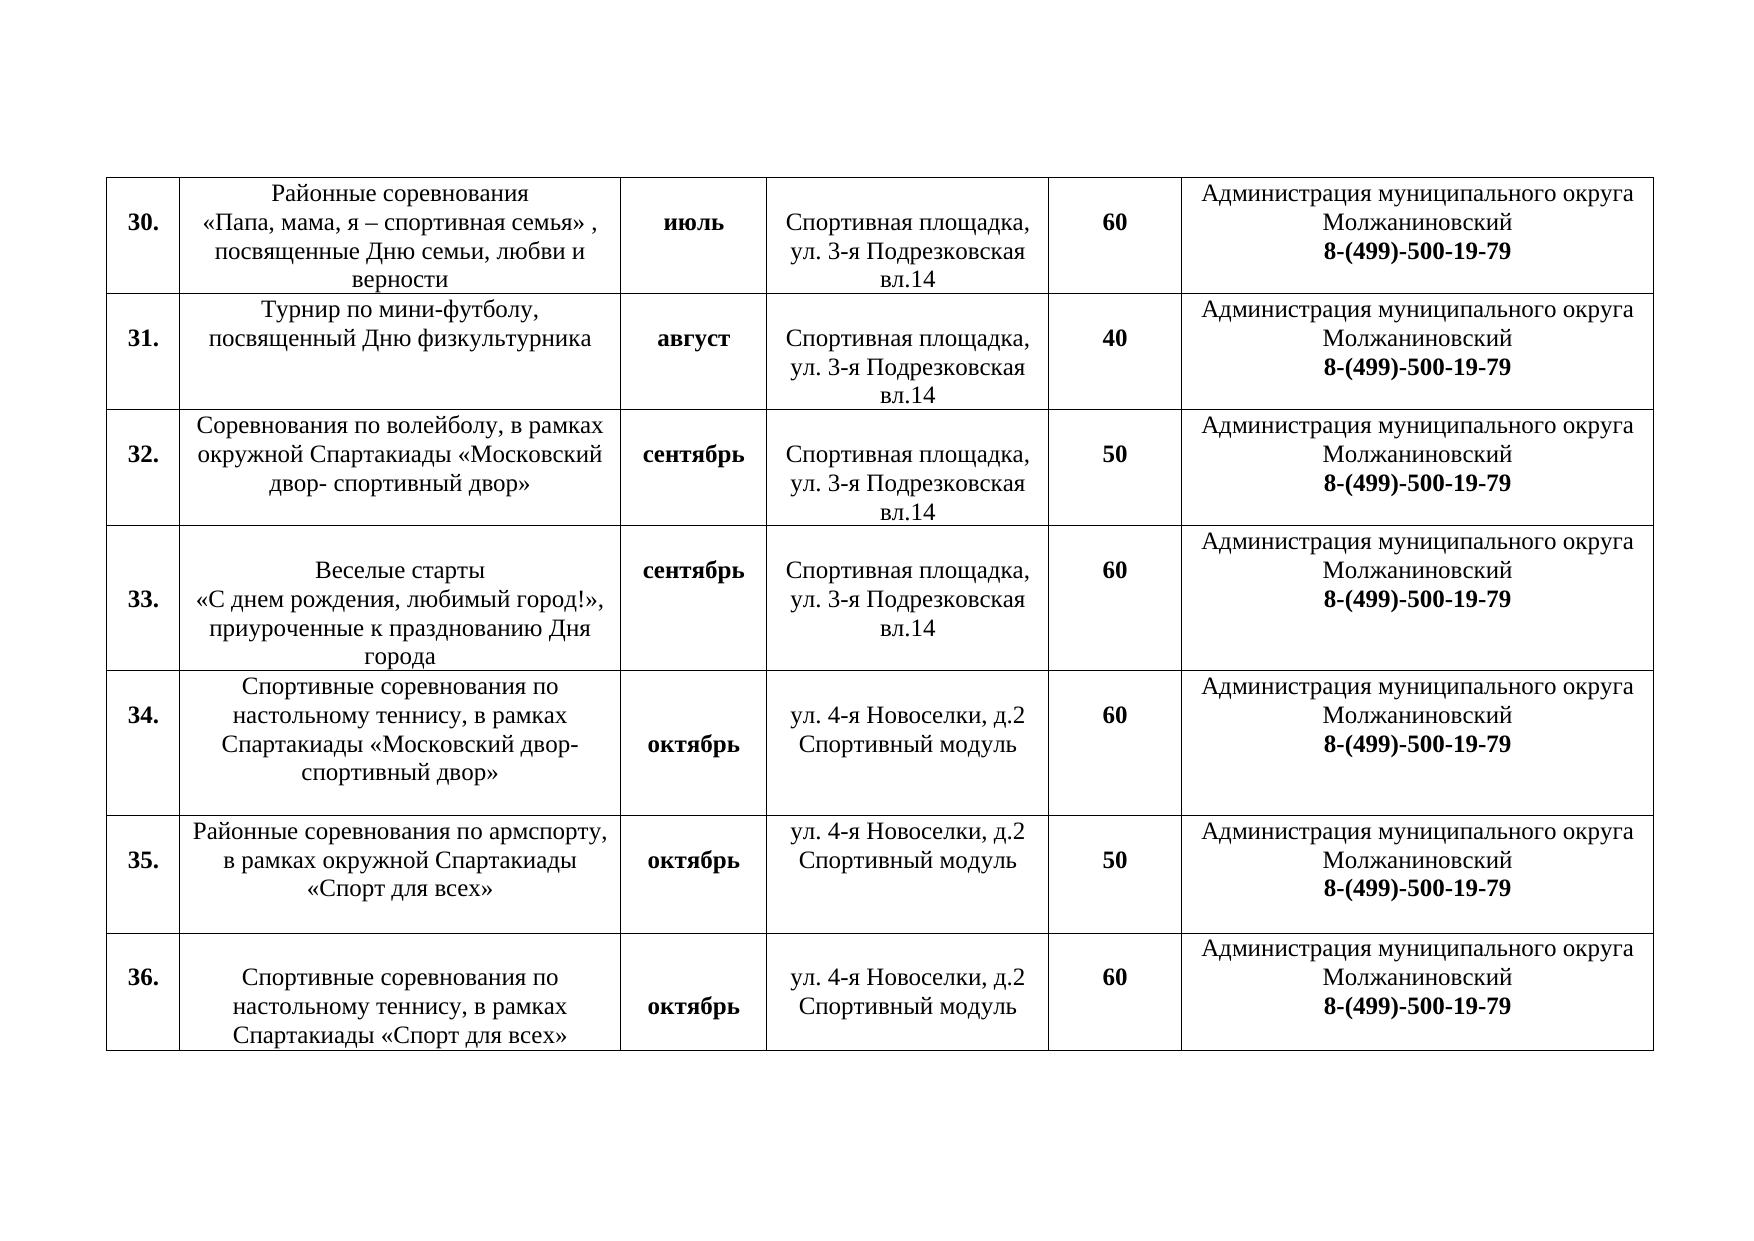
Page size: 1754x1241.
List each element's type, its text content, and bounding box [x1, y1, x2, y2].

table_cell 30. [107, 178, 179, 293]
table_cell Администрация муниципального округа Молжаниновский 8-(499)-500-19-79 [1182, 816, 1653, 932]
table_cell октябрь [621, 671, 766, 815]
table_cell 60 [1049, 671, 1181, 815]
table_cell Спортивные соревнования по настольному теннису, в рамках Спартакиады «Спорт для всех» [180, 934, 620, 1050]
table_cell Спортивная площадка, ул. 3-я Подрезковская вл.14 [767, 526, 1048, 670]
table_cell 40 [1049, 294, 1181, 409]
table_cell 60 [1049, 178, 1181, 293]
table_cell 60 [1049, 934, 1181, 1050]
table_cell 31. [107, 294, 179, 409]
table_cell Администрация муниципального округа Молжаниновский 8-(499)-500-19-79 [1182, 526, 1653, 670]
table_cell Районные соревнования «Папа, мама, я – спортивная семья» , посвященные Дню семьи, любви и верности [180, 178, 620, 293]
table_cell август [621, 294, 766, 409]
table_cell октябрь [621, 816, 766, 932]
table_cell 35. [107, 816, 179, 932]
table_cell 50 [1049, 816, 1181, 932]
table_cell 50 [1049, 410, 1181, 525]
table_cell Районные соревнования по армспорту, в рамках окружной Спартакиады «Спорт для всех» [180, 816, 620, 932]
table_cell Администрация муниципального округа Молжаниновский 8-(499)-500-19-79 [1182, 671, 1653, 815]
table_cell Администрация муниципального округа Молжаниновский 8-(499)-500-19-79 [1182, 294, 1653, 409]
table_cell ул. 4-я Новоселки, д.2 Спортивный модуль [767, 934, 1048, 1050]
table_cell октябрь [621, 934, 766, 1050]
table_cell сентябрь [621, 526, 766, 670]
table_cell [1182, 178, 1653, 293]
table_cell июль [621, 178, 766, 293]
table_cell сентябрь [621, 410, 766, 525]
table_cell ул. 4-я Новоселки, д.2 Спортивный модуль [767, 671, 1048, 815]
table_cell Соревнования по волейболу, в рамках окружной Спартакиады «Московский двор- спортивный двор» [180, 410, 620, 525]
table_cell 33. [107, 526, 179, 670]
table_cell 32. [107, 410, 179, 525]
table_cell 34. [107, 671, 179, 815]
table_cell Турнир по мини-футболу, посвященный Дню физкультурника [180, 294, 620, 409]
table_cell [767, 178, 1048, 293]
table_cell 60 [1049, 526, 1181, 670]
table_cell Администрация муниципального округа Молжаниновский 8-(499)-500-19-79 [1182, 410, 1653, 525]
table_cell 36. [107, 934, 179, 1050]
table_cell Спортивная площадка, ул. 3-я Подрезковская вл.14 [767, 294, 1048, 409]
table_cell ул. 4-я Новоселки, д.2 Спортивный модуль [767, 816, 1048, 932]
table_cell Спортивные соревнования по настольному теннису, в рамках Спартакиады «Московский двор- спортивный двор» [180, 671, 620, 815]
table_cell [1182, 934, 1653, 1050]
table_cell Веселые старты «С днем рождения, любимый город!», приуроченные к празднованию Дня города [180, 526, 620, 670]
table_cell Спортивная площадка, ул. 3-я Подрезковская вл.14 [767, 410, 1048, 525]
